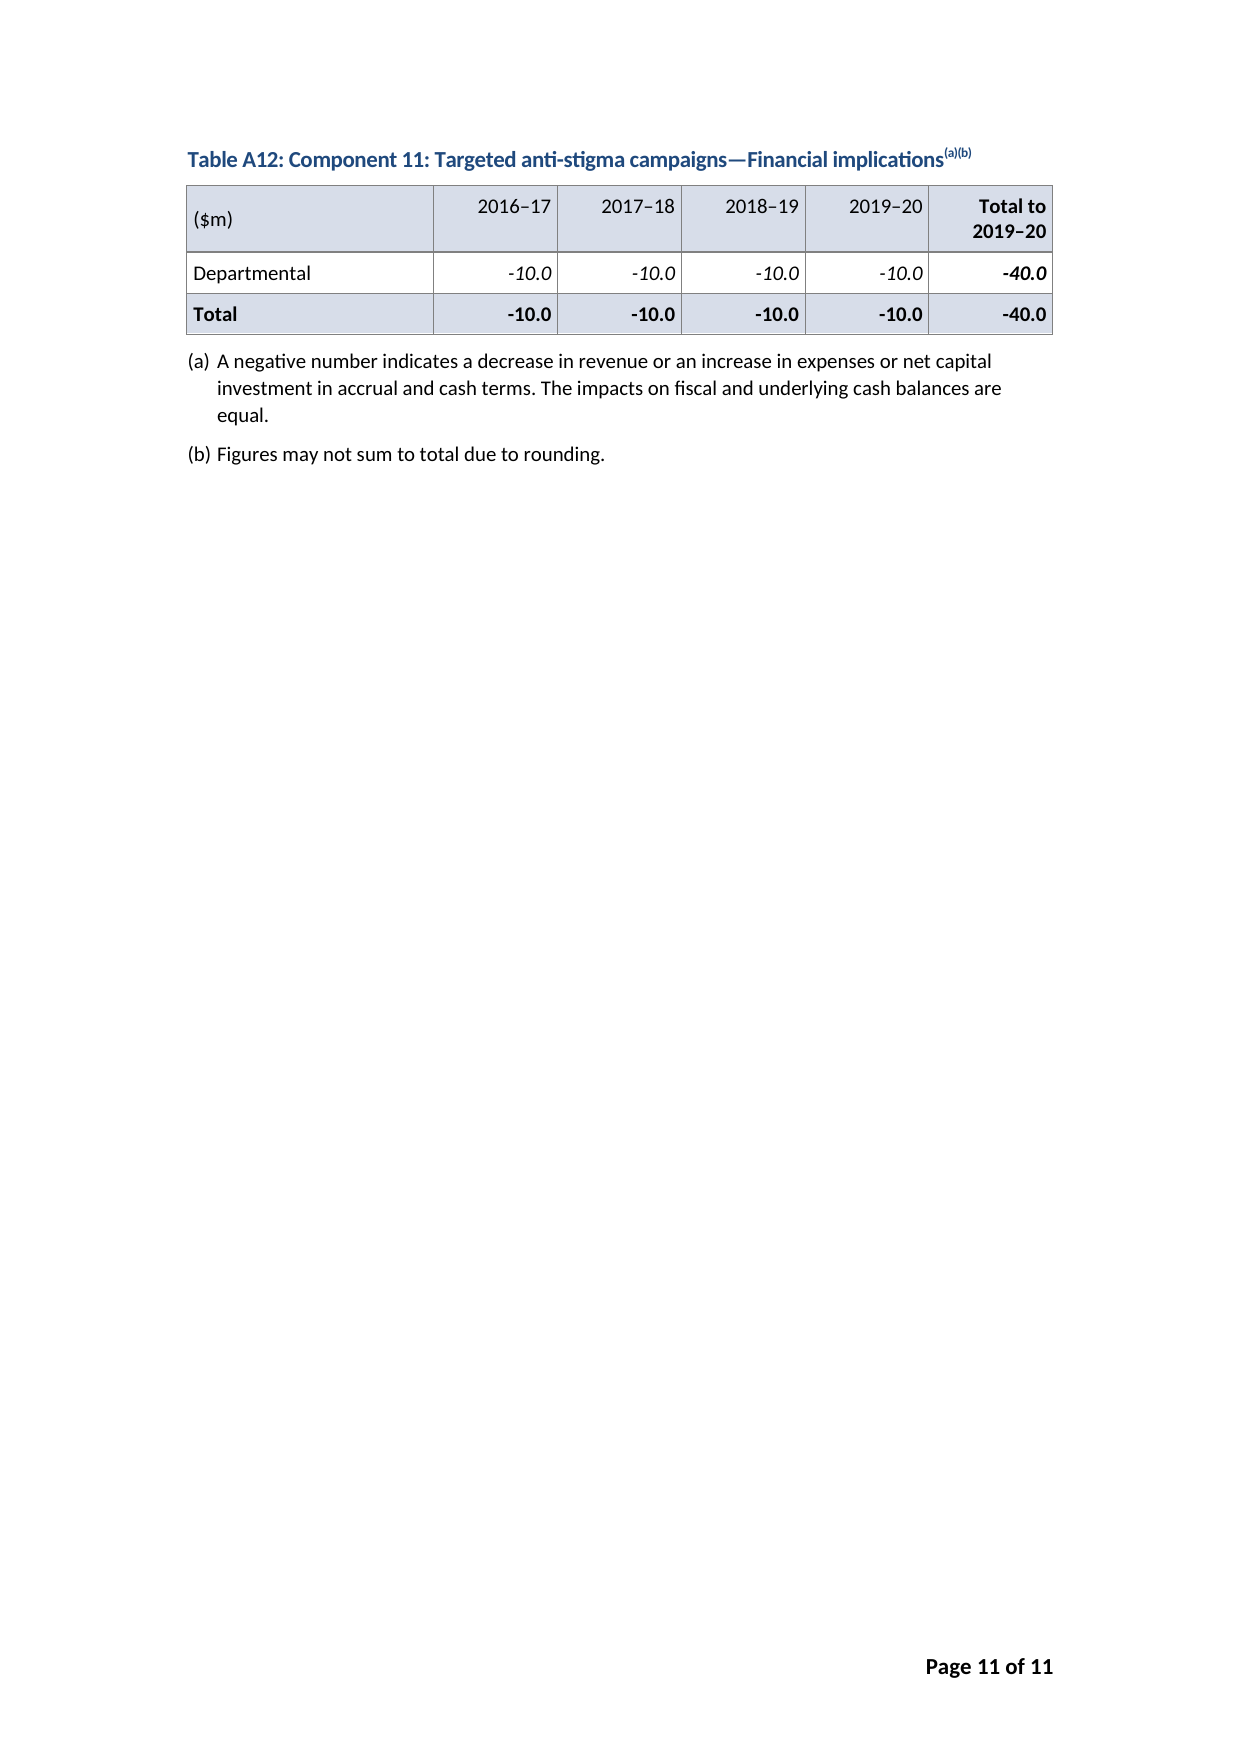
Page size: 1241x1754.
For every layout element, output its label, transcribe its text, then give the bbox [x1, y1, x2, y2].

table_header 2016–17 [434, 186, 557, 251]
table_header 2018–19 [682, 186, 805, 251]
list Figures may not sum to total due to rounding. [187, 439, 1053, 466]
table_cell -10.0 [434, 253, 557, 292]
table_cell -10.0 [558, 294, 681, 333]
table_cell Total [187, 294, 433, 333]
table_cell Departmental [187, 253, 433, 292]
table_header Total to 2019–20 [929, 186, 1052, 251]
table_cell -10.0 [806, 294, 928, 333]
text Table A12: Component 11: Targeted anti-stigma campaigns—Financial implications(a)(b) [187, 142, 1053, 173]
table_cell -10.0 [682, 253, 805, 292]
table_header 2019–20 [806, 186, 928, 251]
table_cell -10.0 [806, 253, 928, 292]
table_cell -10.0 [434, 294, 557, 333]
table_cell -40.0 [929, 253, 1052, 292]
table_cell -10.0 [682, 294, 805, 333]
table_cell -40.0 [929, 294, 1052, 333]
table_cell -10.0 [558, 253, 681, 292]
table_header 2017–18 [558, 186, 681, 251]
list A negative number indicates a decrease in revenue or an increase in expenses or net capital investment in accrual and cash terms. The impacts on fiscal and underlying cash balances are equal. [187, 346, 1053, 427]
table_header ($m) [187, 186, 433, 251]
